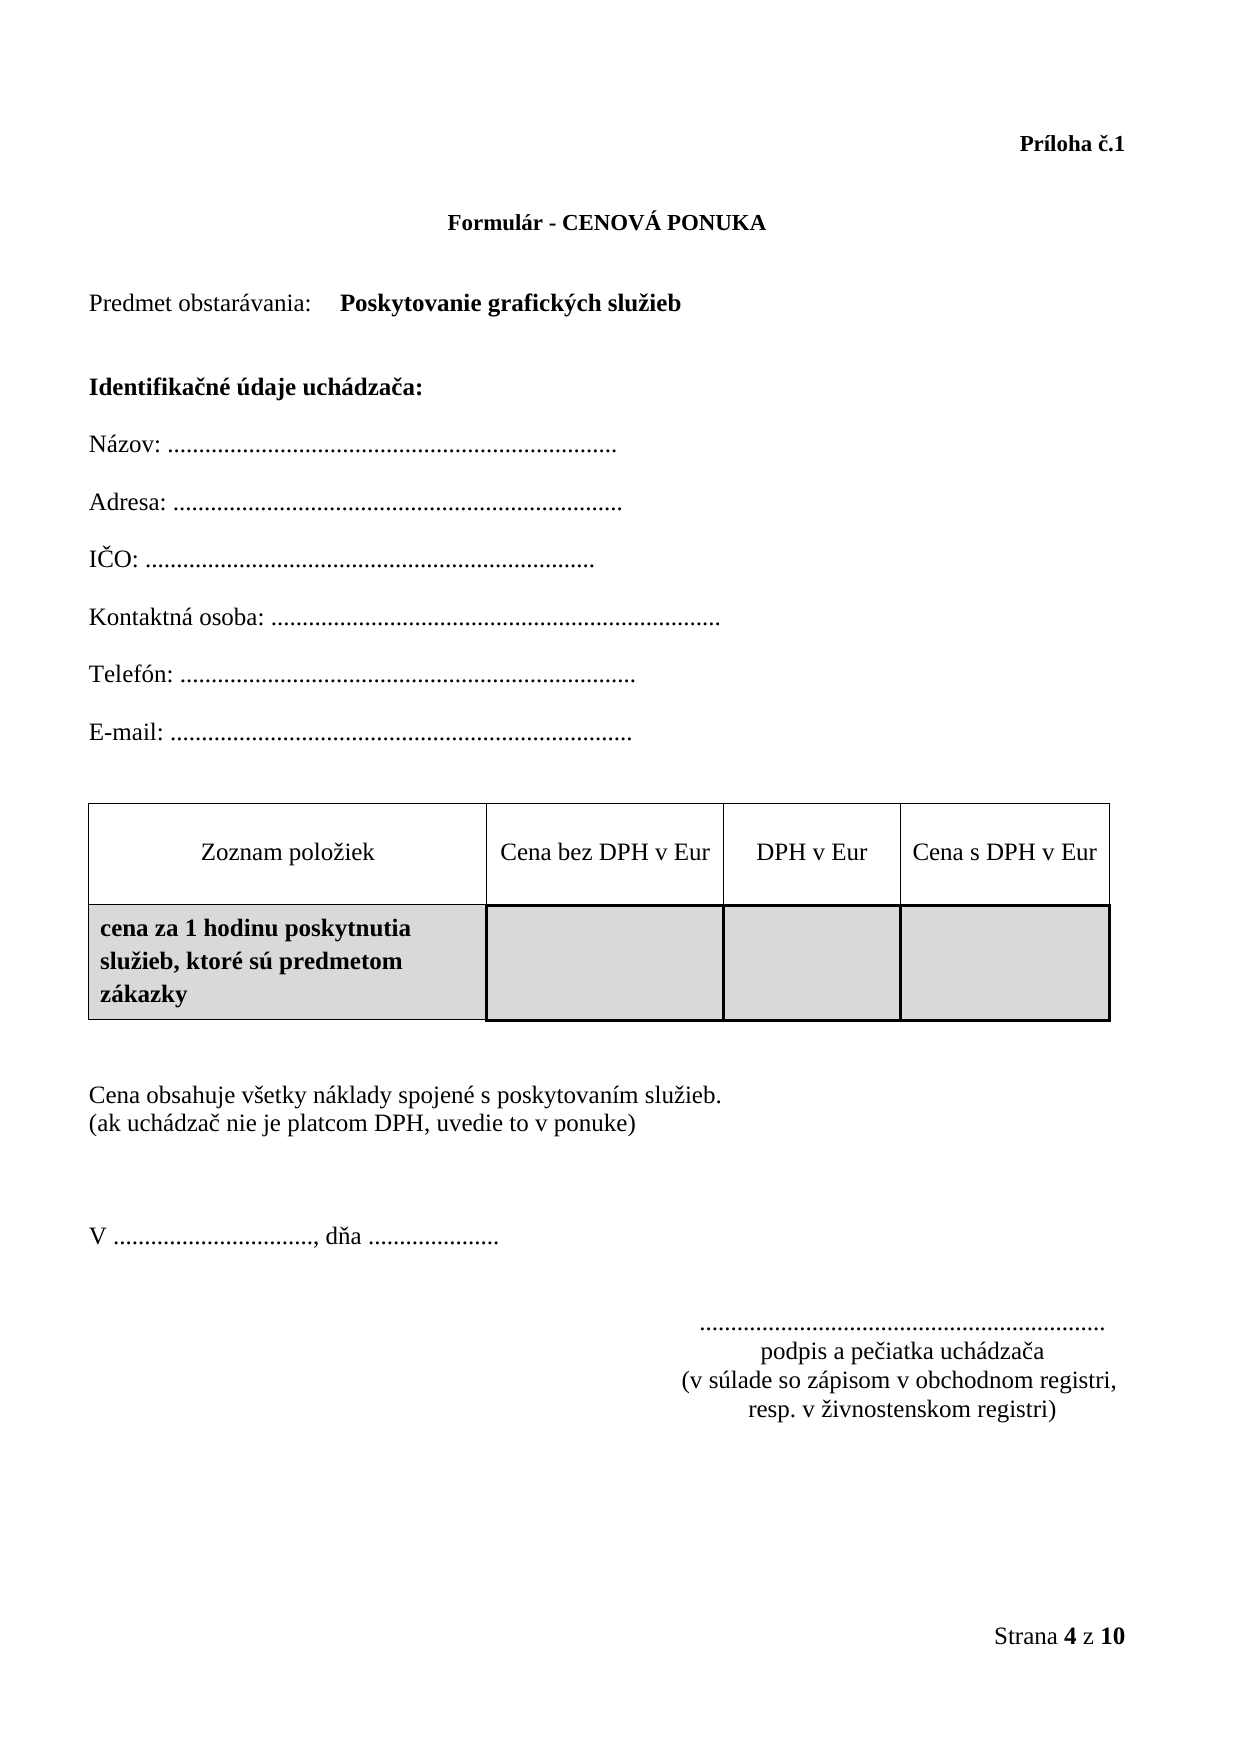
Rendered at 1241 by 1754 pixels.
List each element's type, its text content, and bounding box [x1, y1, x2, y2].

text Príloha č.1 [89, 130, 1125, 156]
text Názov: ........................................................................ [89, 429, 1125, 458]
text IČO: ........................................................................ [89, 544, 1125, 573]
text Formulár - CENOVÁ PONUKA [89, 209, 1125, 236]
text Predmet obstarávania: Poskytovanie grafických služieb [89, 288, 1125, 317]
table_header Zoznam položiek [89, 804, 486, 903]
text Cena obsahuje všetky náklady spojené s poskytovaním služieb. [89, 1080, 1125, 1108]
text (v súlade so zápisom v obchodnom registri, resp. v živnostenskom registri) [679, 1365, 1125, 1422]
text Kontaktná osoba: ........................................................................ [89, 602, 1125, 631]
text E-mail: .......................................................................... [89, 717, 1125, 746]
table_cell cena za 1 hodinu poskytnutia služieb, ktoré sú predmetom zákazky [89, 905, 485, 1019]
text Telefón: ......................................................................... [89, 659, 1125, 688]
table_cell [725, 907, 899, 1019]
table_cell [902, 907, 1108, 1019]
text Identifikačné údaje uchádzača: [89, 372, 1125, 401]
table_header DPH v Eur [724, 804, 900, 903]
table_header Cena bez DPH v Eur [487, 804, 723, 903]
text V ................................, dňa ..................... [89, 1221, 1125, 1250]
text Adresa: ........................................................................ [89, 487, 1125, 516]
table_header Cena s DPH v Eur [901, 804, 1109, 903]
table_cell [488, 907, 722, 1019]
text ................................................................. [679, 1307, 1125, 1336]
text podpis a pečiatka uchádzača [679, 1336, 1125, 1365]
text (ak uchádzač nie je platcom DPH, uvedie to v ponuke) [89, 1108, 1125, 1137]
